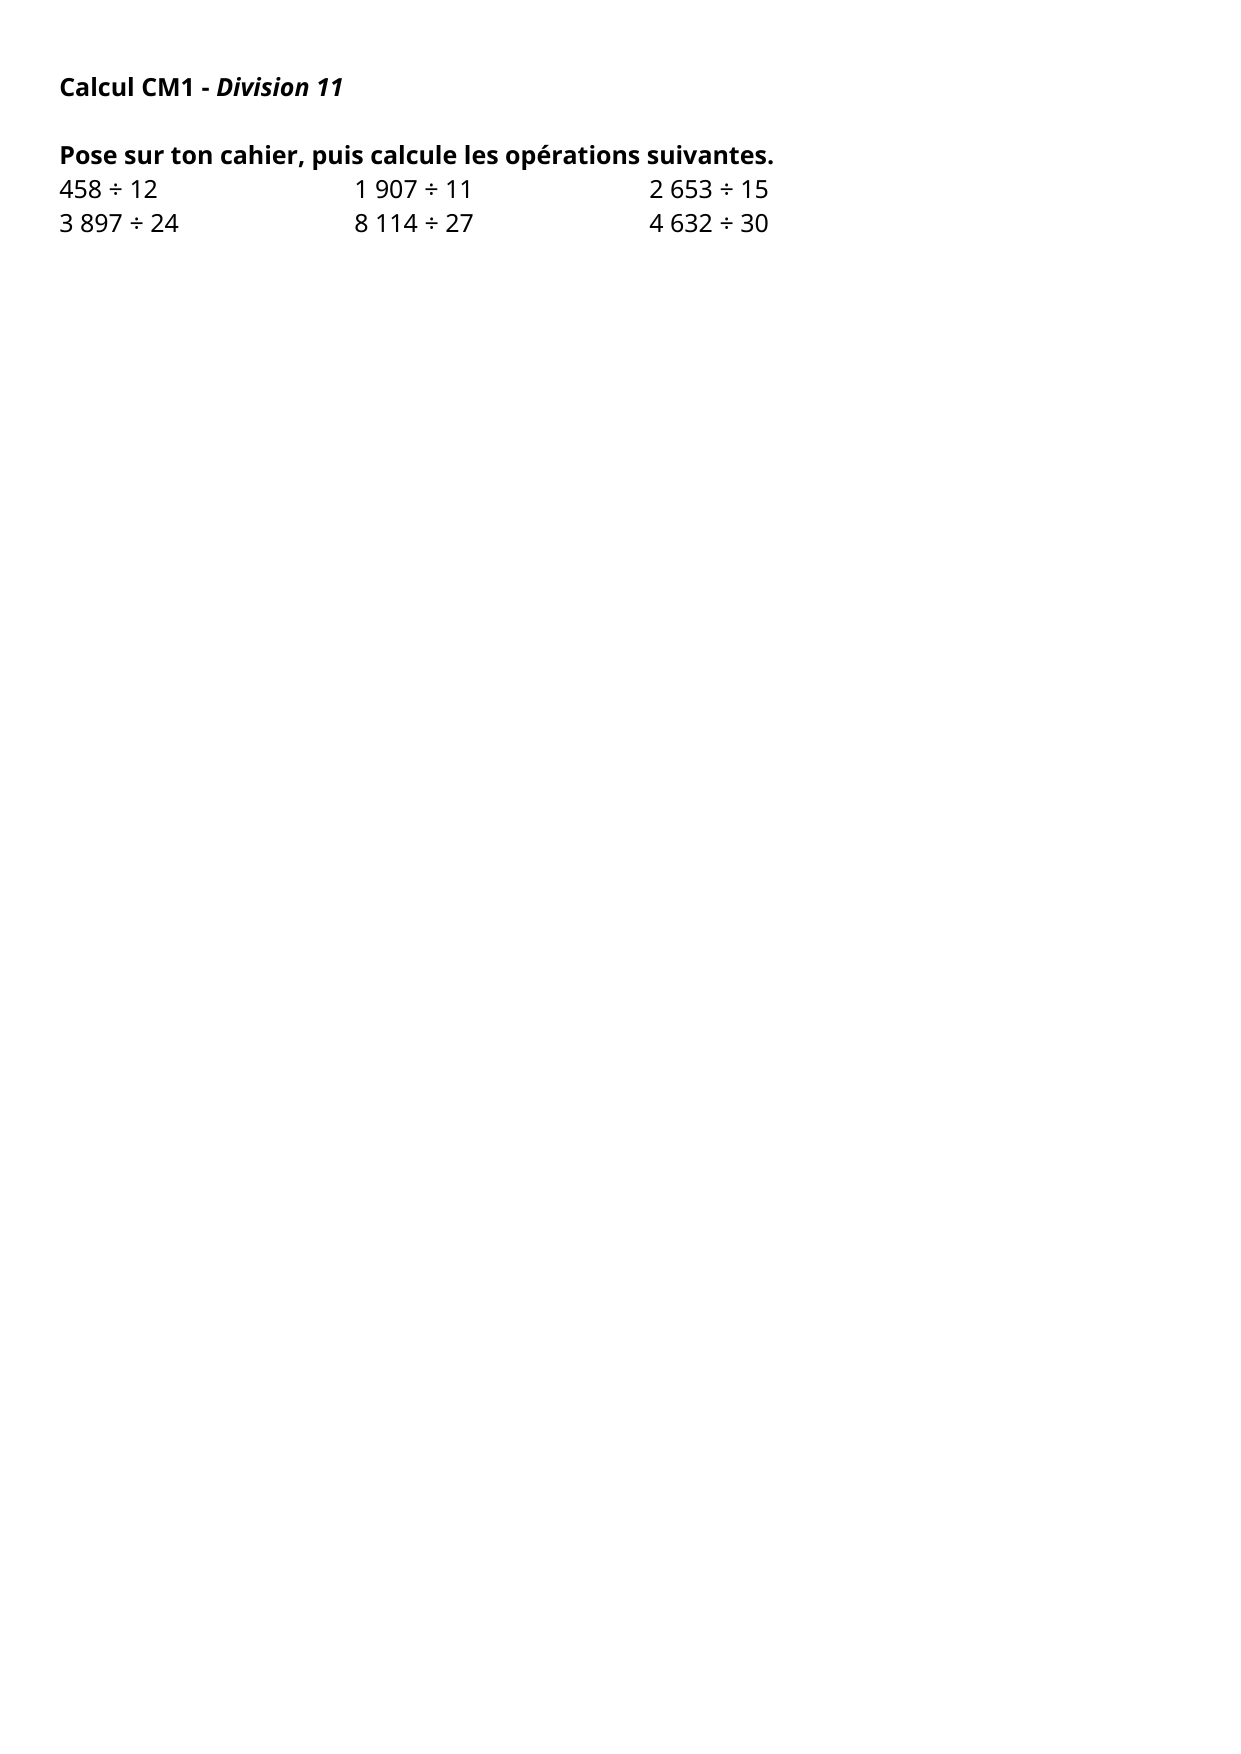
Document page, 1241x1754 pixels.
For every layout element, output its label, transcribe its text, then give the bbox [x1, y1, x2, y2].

text Calcul CM1 - Division 11 [59, 69, 1181, 103]
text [59, 137, 1181, 171]
text 458 ÷ 12 1 907 ÷ 11 2 653 ÷ 15 [59, 171, 1181, 206]
text 3 897 ÷ 24 8 114 ÷ 27 4 632 ÷ 30 [59, 206, 1181, 239]
